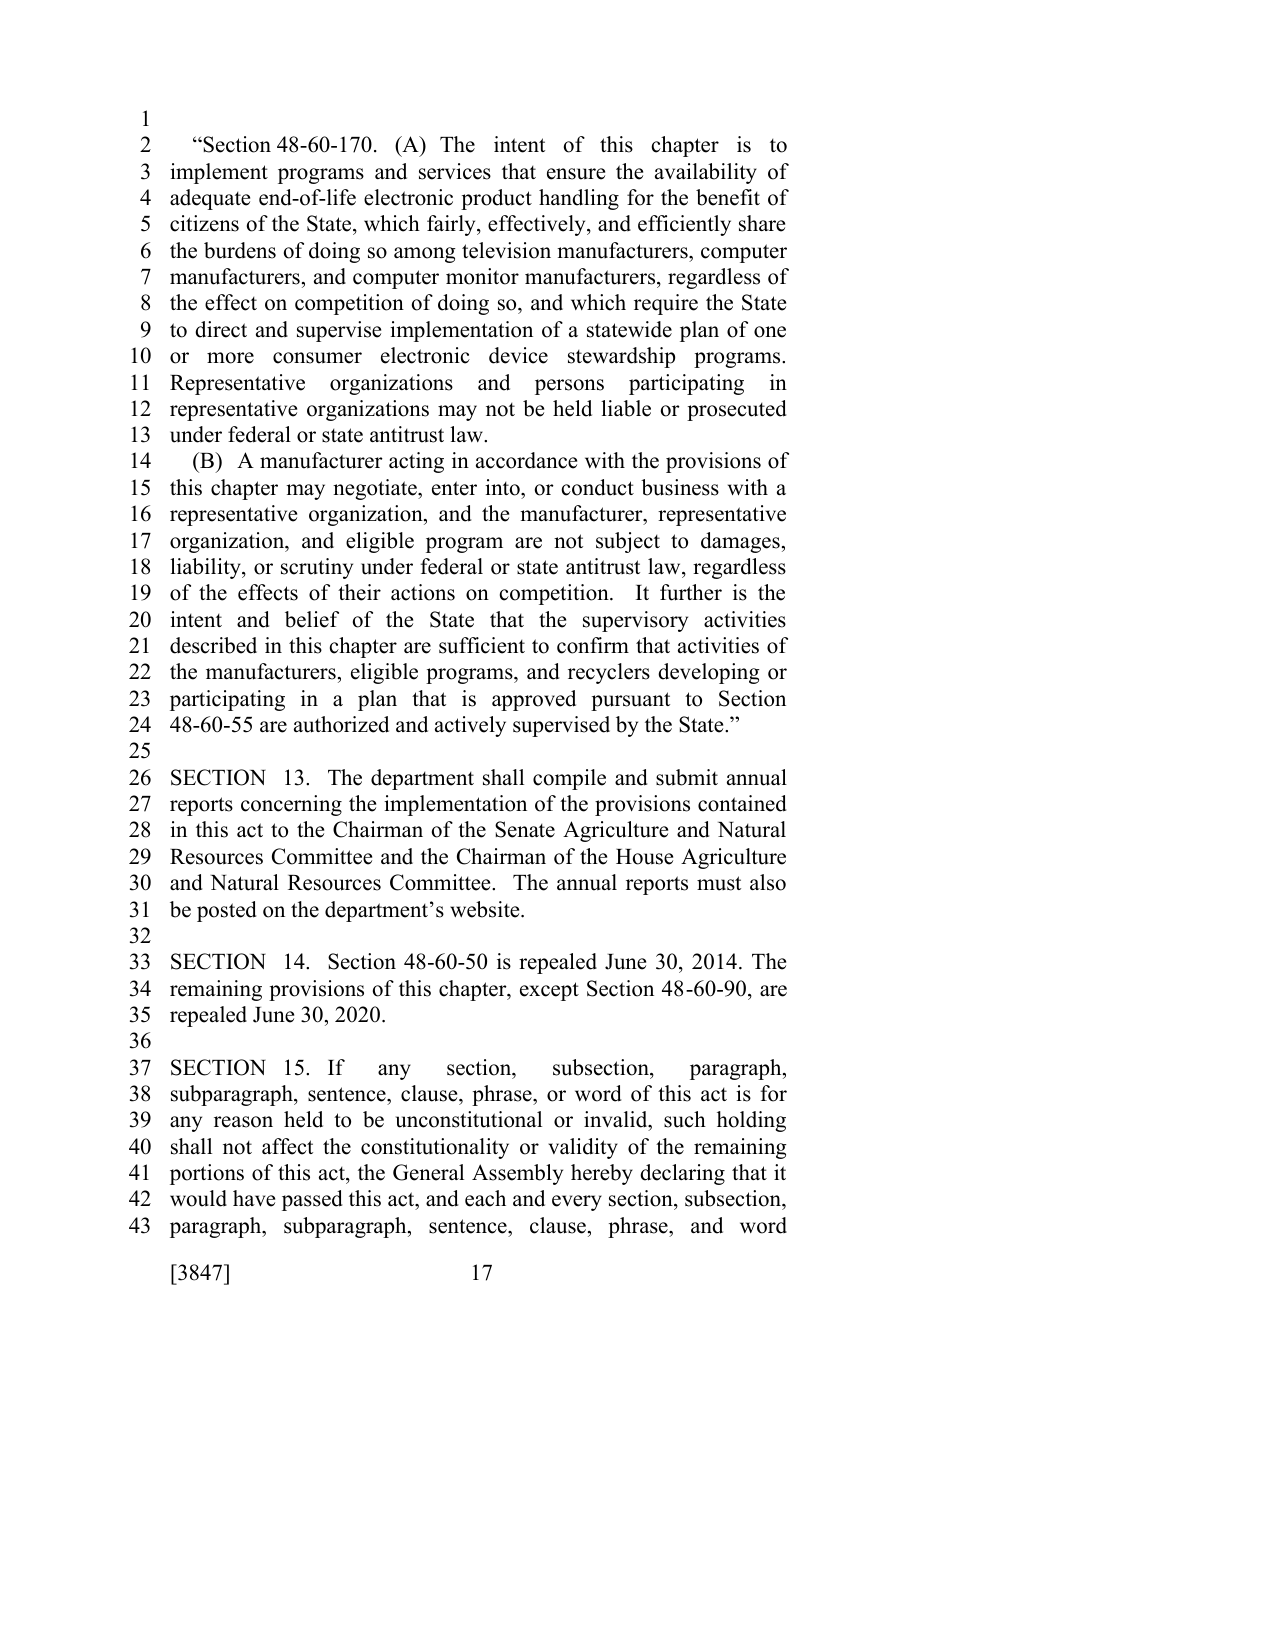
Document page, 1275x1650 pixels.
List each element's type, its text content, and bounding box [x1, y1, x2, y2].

text “Section 48-60-170. (A) The intent of this chapter is to implement programs and services that ensure the availability of adequate end-of-life electronic product handling for the benefit of citizens of the State, which fairly, effectively, and efficiently share the burdens of doing so among television manufacturers, computer manufacturers, and computer monitor manufacturers, regardless of the effect on competition of doing so, and which require the State to direct and supervise implementation of a statewide plan of one or more consumer electronic device stewardship programs. Representative organizations and persons participating in representative organizations may not be held liable or prosecuted under federal or state antitrust law. [169, 131, 787, 448]
text SECTION 13. The department shall compile and submit annual reports concerning the implementation of the provisions contained in this act to the Chairman of the Senate Agriculture and Natural Resources Committee and the Chairman of the House Agriculture and Natural Resources Committee. The annual reports must also be posted on the department’s website. [169, 764, 787, 922]
text (B) A manufacturer acting in accordance with the provisions of this chapter may negotiate, enter into, or conduct business with a representative organization, and the manufacturer, representative organization, and eligible program are not subject to damages, liability, or scrutiny under federal or state antitrust law, regardless of the effects of their actions on competition. It further is the intent and belief of the State that the supervisory activities described in this chapter are sufficient to confirm that activities of the manufacturers, eligible programs, and recyclers developing or participating in a plan that is approved pursuant to Section 48-60-55 are authorized and actively supervised by the State.” [169, 448, 787, 737]
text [169, 1054, 787, 1238]
text SECTION 14. Section 48-60-50 is repealed June 30, 2014. The remaining provisions of this chapter, except Section 48-60-90, are repealed June 30, 2020. [169, 948, 787, 1027]
